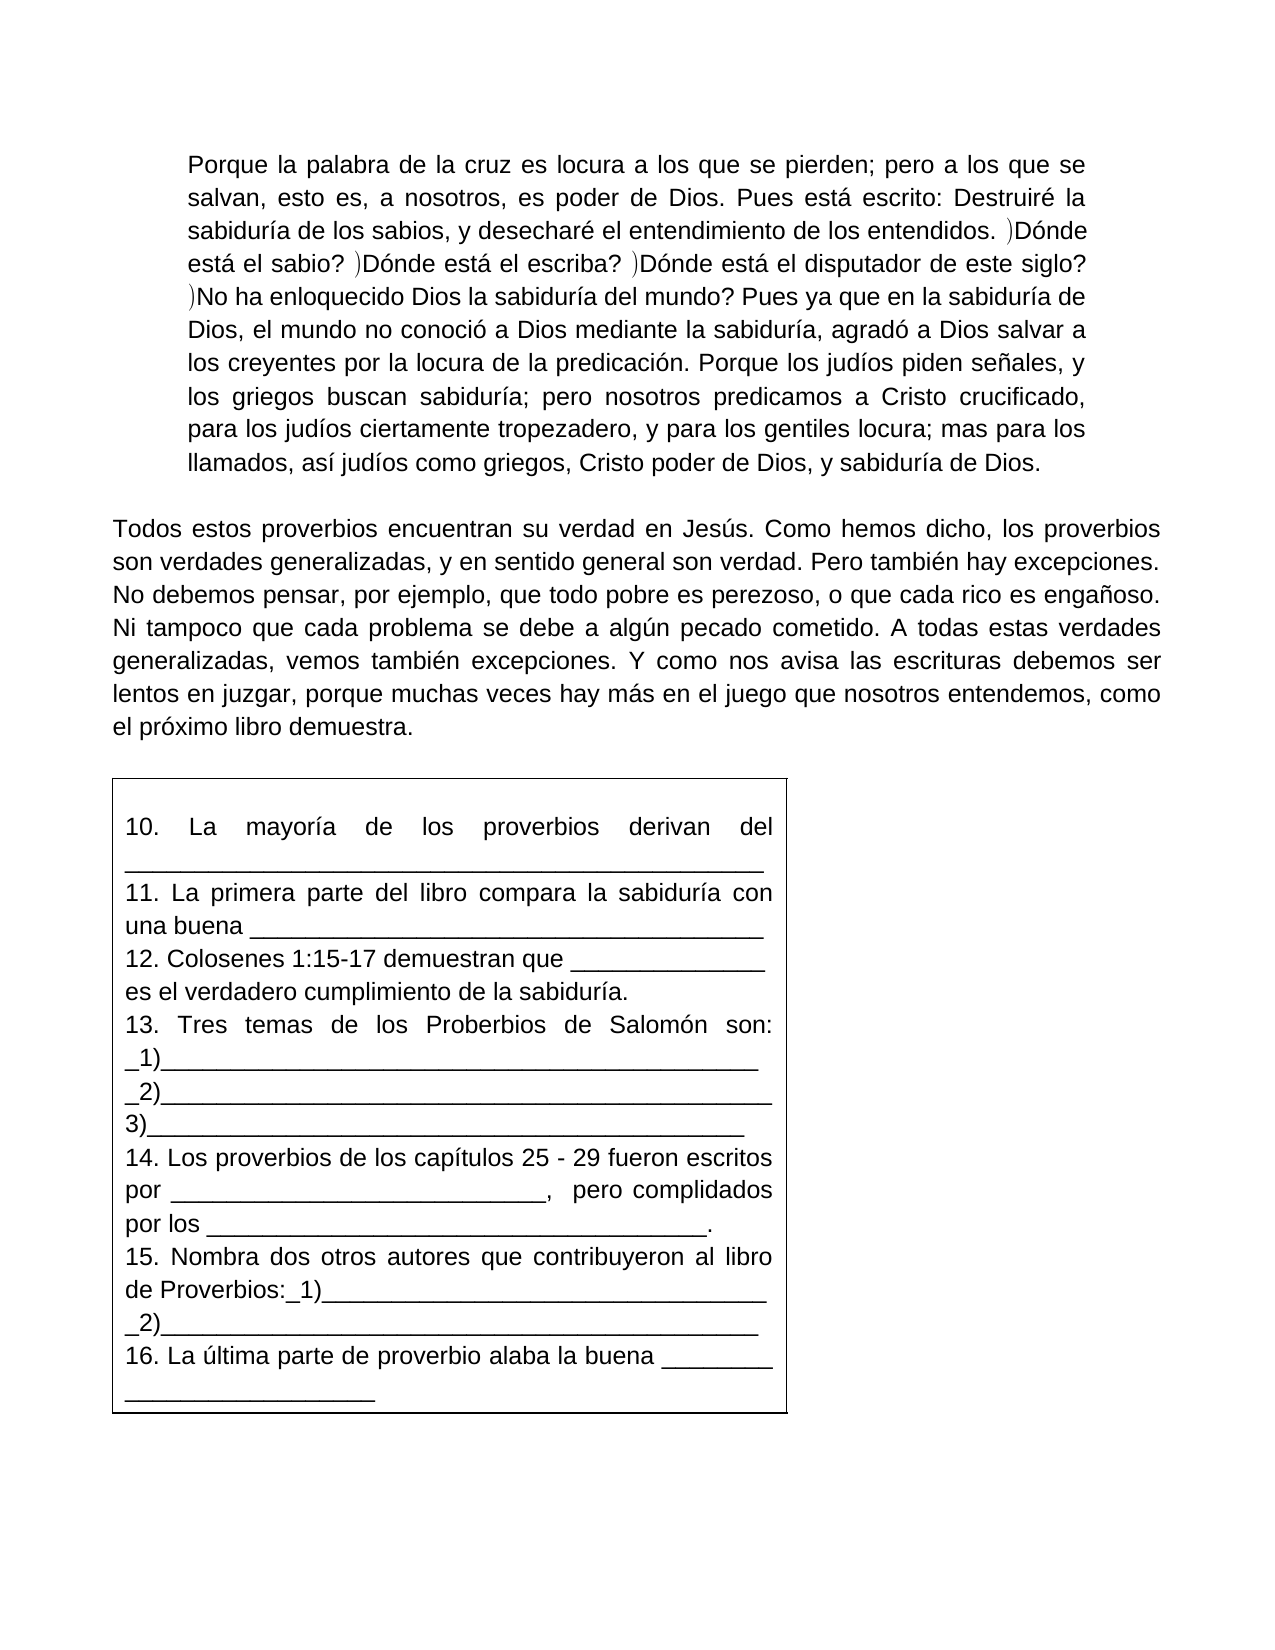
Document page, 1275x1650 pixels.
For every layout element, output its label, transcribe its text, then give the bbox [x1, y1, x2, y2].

text Porque la palabra de la cruz es locura a los que se pierden; pero a los que se salvan, esto es, a nosotros, es poder de Dios. Pues está escrito: Destruiré la sabiduría de los sabios, y desecharé el entendimiento de los entendidos. Dónde está el sabio? Dónde está el escriba? Dónde está el disputador de este siglo? No ha enloquecido Dios la sabiduría del mundo? Pues ya que en la sabiduría de Dios, el mundo no conoció a Dios mediante la sabiduría, agradó a Dios salvar a los creyentes por la locura de la predicación. Porque los judíos piden señales, y los griegos buscan sabiduría; pero nosotros predicamos a Cristo crucificado, para los judíos ciertamente tropezadero, y para los gentiles locura; mas para los llamados, así judíos como griegos, Cristo poder de Dios, y sabiduría de Dios. [187, 150, 1087, 476]
text Todos estos proverbios encuentran su verdad en Jesús. Como hemos dicho, los proverbios son verdades generalizadas, y en sentido general son verdad. Pero también hay excepciones. No debemos pensar, por ejemplo, que todo pobre es perezoso, o que cada rico es engañoso. Ni tampoco que cada problema se debe a algún pecado cometido. A todas estas verdades generalizadas, vemos también excepciones. Y como nos avisa las escrituras debemos ser lentos en juzgar, porque muchas veces hay más en el juego que nosotros entendemos, como el próximo libro demuestra. [112, 513, 1162, 740]
table_header 10. La mayoría de los proverbios derivan del ______________________________________________ 11. La primera parte del libro compara la sabiduría con una buena _____________________________________ 12. Colosenes 1:15-17 demuestran que ______________ es el verdadero cumplimiento de la sabiduría. 13. Tres temas de los Proberbios de Salomón son: _1)___________________________________________ _2)____________________________________________ 3)___________________________________________ 14. Los proverbios de los capítulos 25 - 29 fueron escritos por ___________________________, pero complidados por los ____________________________________. 15. Nombra dos otros autores que contribuyeron al libro de Proverbios:_1)________________________________ _2)___________________________________________ 16. La última parte de proverbio alaba la buena ________ __________________ [113, 779, 786, 1412]
